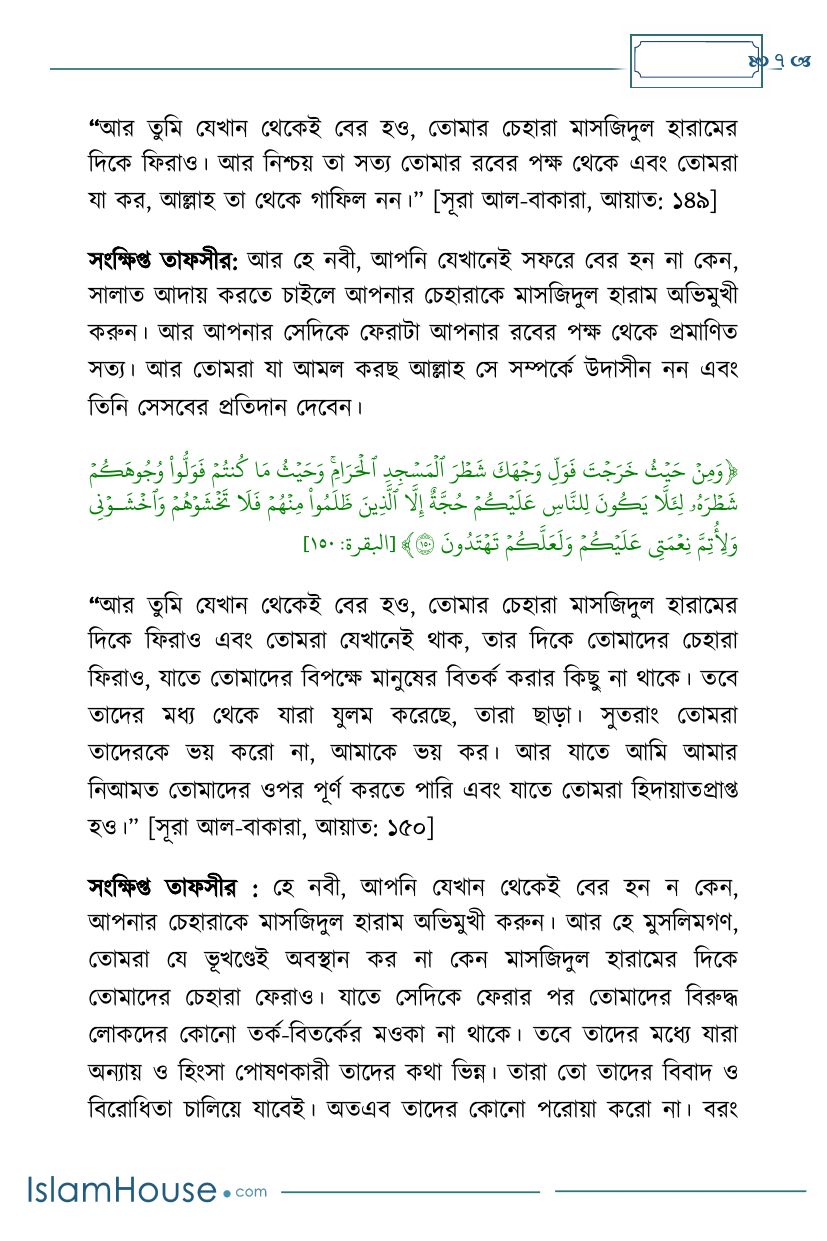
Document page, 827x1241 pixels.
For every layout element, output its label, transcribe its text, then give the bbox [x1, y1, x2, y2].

picture [548, 1170, 807, 1208]
text সংক্ষিপ্ত তাফসীর: আর হে নবী, আপনি যেখানেই সফরে বের হন না কেন, সালাত আদায় করতে চাইলে আপনার চেহারাকে মাসজিদুল হারাম অভিমুখী করুন। আর আপনার সেদিকে ফেরাটা আপনার রবের পক্ষ থেকে প্রমাণিত সত্য। আর তোমরা যা আমল করছ আল্লাহ সে সম্পর্কে উদাসীন নন এবং তিনি সেসবের প্রতিদান দেবেন। [89, 239, 738, 426]
text “আর তুমি যেখান থেকেই বের হও, তোমার চেহারা মাসজিদুল হারামের দিকে ফিরাও। আর নিশ্চয় তা সত্য তোমার রবের পক্ষ থেকে এবং তোমরা যা কর, আল্লাহ তা থেকে গাফিল নন।” [সূরা আল-বাকারা, আয়াত: ১৪৯] [89, 107, 738, 219]
text “আর তুমি যেখান থেকেই বের হও, তোমার চেহারা মাসজিদুল হারামের দিকে ফিরাও এবং তোমরা যেখানেই থাক, তার দিকে তোমাদের চেহারা ফিরাও, যাতে তোমাদের বিপক্ষে মানুষের বিতর্ক করার কিছু না থাকে। তবে তাদের মধ্য থেকে যারা যুলম করেছে, তারা ছাড়া। সুতরাং তোমরা তাদেরকে ভয় করো না, আমাকে ভয় কর। আর যাতে আমি আমার নিআমত তোমাদের ওপর পূর্ণ করতে পারি এবং যাতে তোমরা হিদায়াতপ্রাপ্ত হও।” [সূরা আল-বাকারা, আয়াত: ১৫০] [89, 585, 738, 847]
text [89, 867, 738, 1128]
picture [20, 1171, 541, 1209]
text ﴿وَمِنۡ حَيۡثُ خَرَجۡتَ فَوَلِّ وَجۡهَكَ شَطۡرَ ٱلۡمَسۡجِدِ ٱلۡحَرَامِۚ وَحَيۡثُ مَا كُنتُمۡ فَوَلُّواْ وُجُوهَكُمۡ شَطۡرَهُۥ لِئَلَّا يَكُونَ لِلنَّاسِ عَلَيۡكُمۡ حُجَّةٌ إِلَّا ٱلَّذِينَ ظَلَمُواْ مِنۡهُمۡ فَلَا تَخۡشَوۡهُمۡ وَٱخۡشَوۡنِي وَلِأُتِمَّ نِعۡمَتِي عَلَيۡكُمۡ وَلَعَلَّكُمۡ تَهۡتَدُونَ ١٥٠﴾ [البقرة: ١٥٠] [89, 446, 738, 565]
